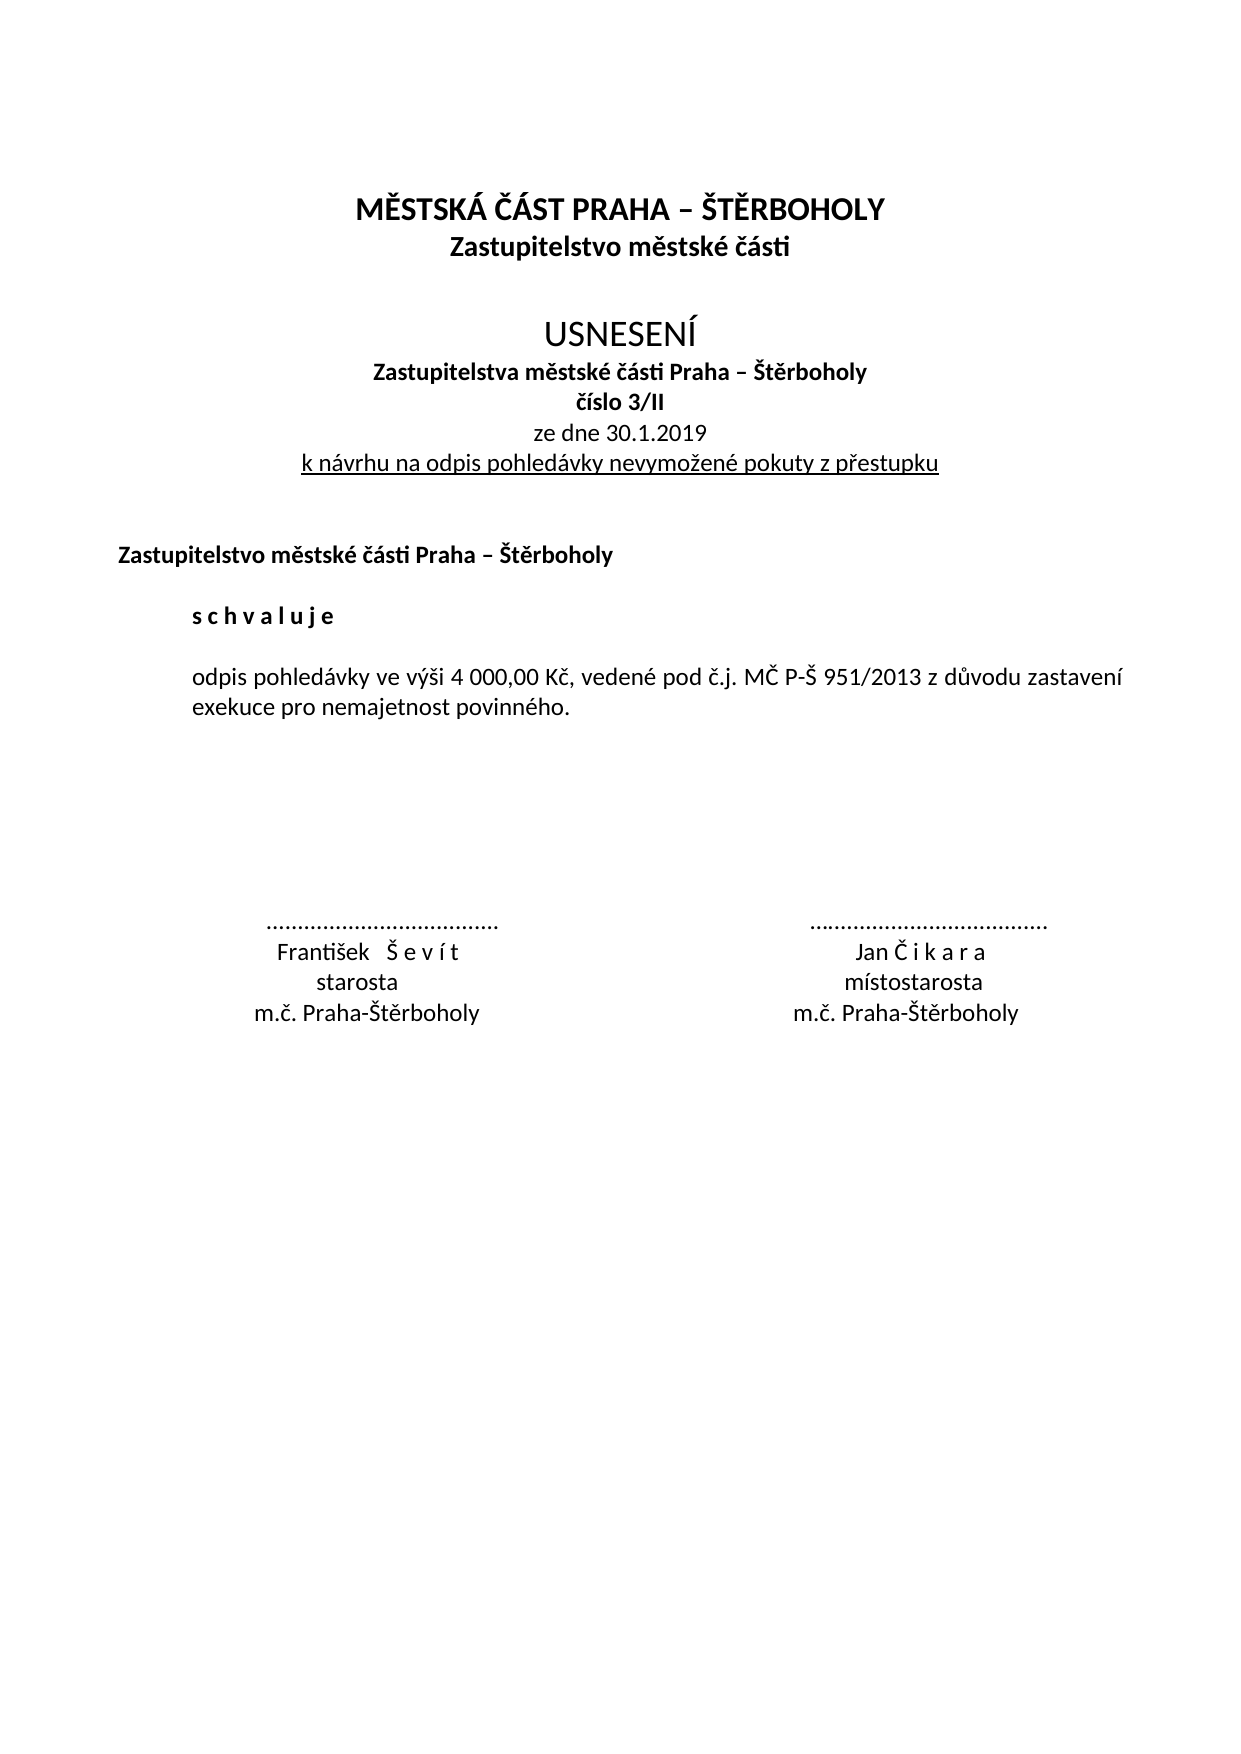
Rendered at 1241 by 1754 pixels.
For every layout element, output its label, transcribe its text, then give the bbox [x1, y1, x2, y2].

title Městská část Praha – Štěrboholy [118, 188, 1122, 228]
text s c h v a l u j e [118, 600, 1122, 631]
text m.č. Praha-Štěrboholy m.č. Praha-Štěrboholy [118, 997, 1122, 1027]
title Usnesení [118, 310, 1122, 356]
text ..................................... …................................... [192, 905, 1122, 936]
title Zastupitelstvo městské části [118, 228, 1122, 264]
text František Š e v í t Jan Č i k a r a [118, 936, 1122, 966]
text číslo 3/II [118, 386, 1122, 417]
text k návrhu na odpis pohledávky nevymožené pokuty z přestupku [118, 447, 1122, 478]
text odpis pohledávky ve výši 4 000,00 Kč, vedené pod č.j. MČ P-Š 951/2013 z důvodu zastavení exekuce pro nemajetnost povinného. [192, 661, 1122, 722]
subtitle Zastupitelstvo městské části Praha – Štěrboholy [118, 539, 1122, 569]
text ze dne 30.1.2019 [118, 417, 1122, 447]
text starosta místostarosta [118, 966, 1122, 997]
subtitle Zastupitelstva městské části Praha – Štěrboholy [118, 356, 1122, 386]
